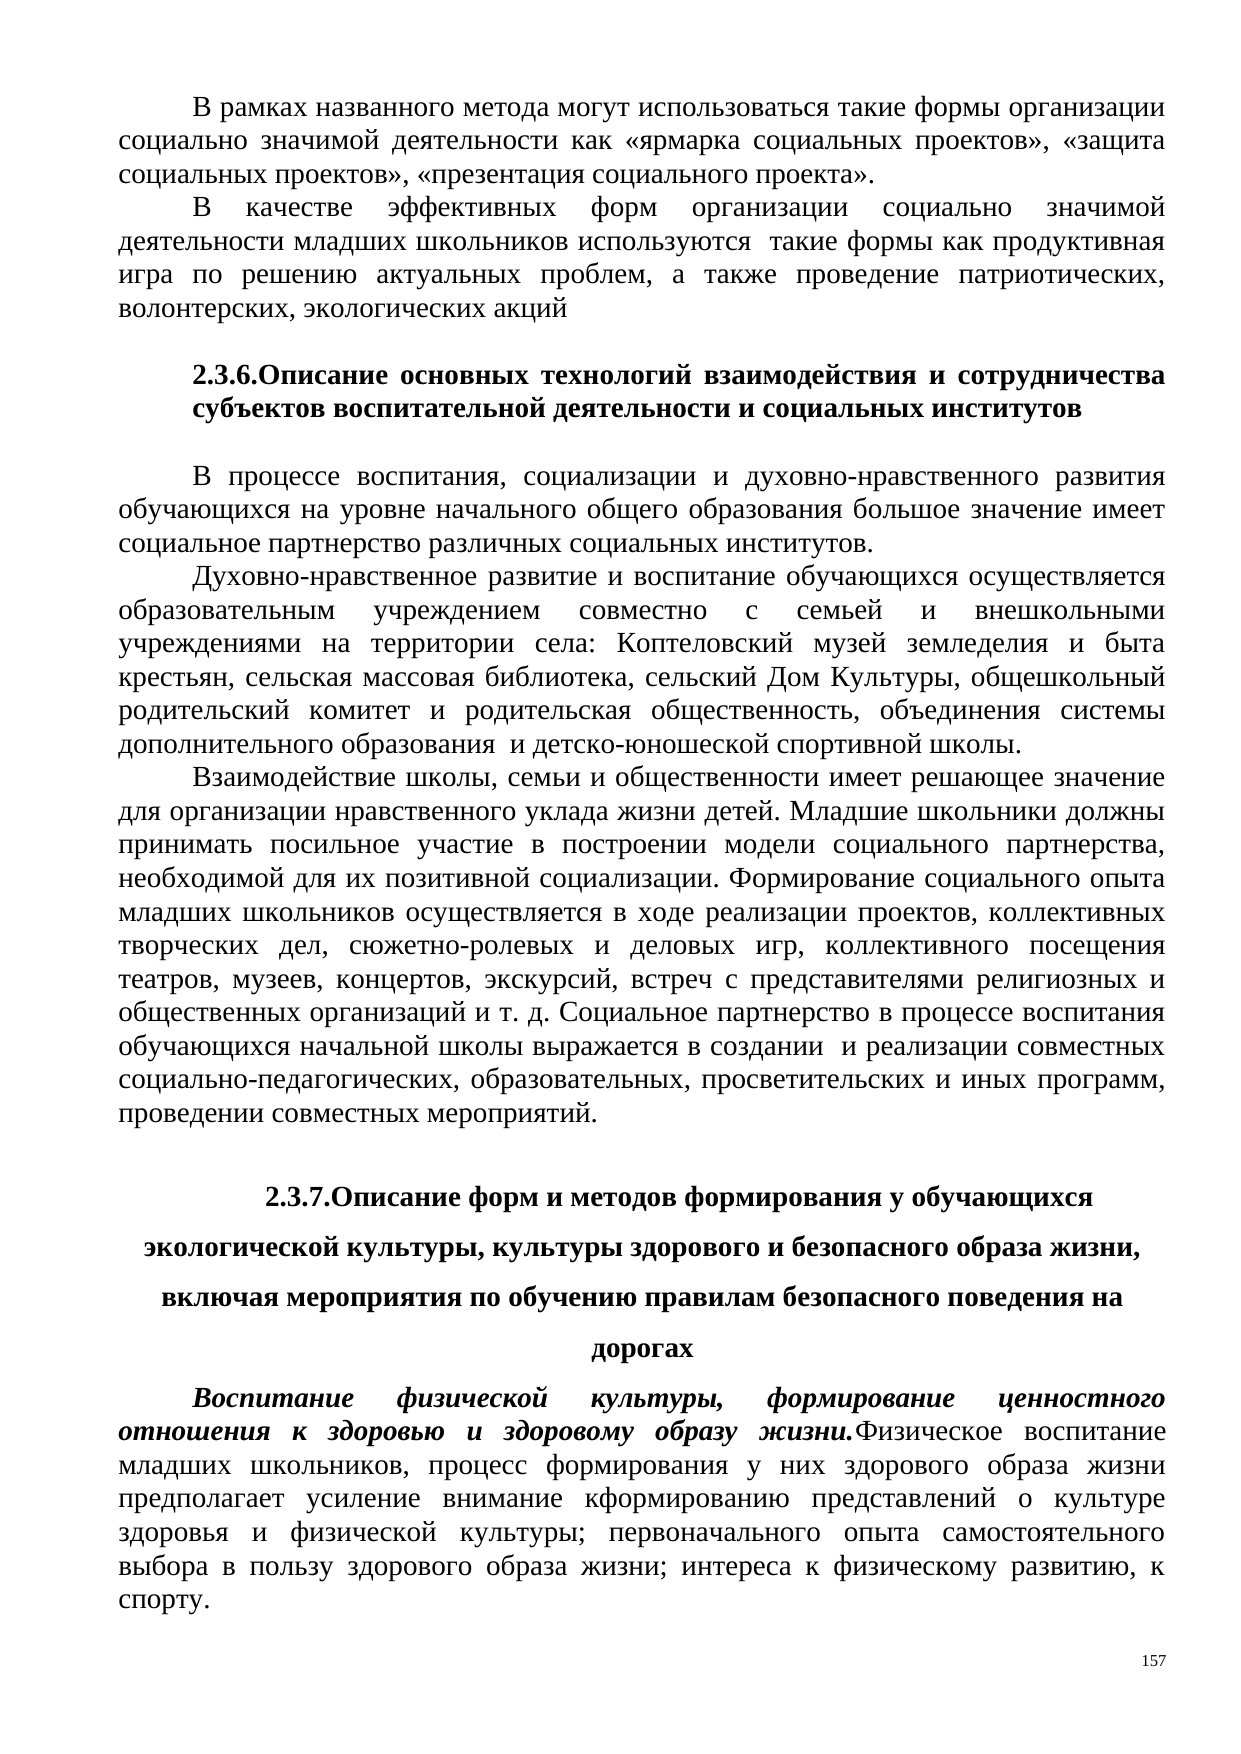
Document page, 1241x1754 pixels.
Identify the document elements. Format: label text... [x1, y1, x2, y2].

text Воспитание физической культуры, формирование ценностного отношения к здоровью и здоровому образу жизни.Физическое воспитание младших школьников, процесс формирования у них здорового образа жизни предполагает усиление внимание кформированию представлений о культуре здоровья и физической культуры; первоначального опыта самостоятельного выбора в пользу здорового образа жизни; интереса к физическому развитию, к спорту. [118, 1380, 1166, 1615]
text 2.3.7.Описание форм и методов формирования у обучающихся экологической культуры, культуры здорового и безопасного образа жизни, включая мероприятия по обучению правилам безопасного поведения на дорогах [118, 1179, 1166, 1363]
text В рамках названного метода могут использоваться такие формы организации социально значимой деятельности как «ярмарка социальных проектов», «защита социальных проектов», «презентация социального проекта». [118, 89, 1166, 189]
text 2.3.6.Описание основных технологий взаимодействия и сотрудничества субъектов воспитательной деятельности и социальных институтов [192, 357, 1166, 424]
text В качестве эффективных форм организации социально значимой деятельности младших школьников используются такие формы как продуктивная игра по решению актуальных проблем, а также проведение патриотических, волонтерских, экологических акций [118, 189, 1166, 323]
text Взаимодействие школы, семьи и общественности имеет решающее значение для организации нравственного уклада жизни детей. Младшие школьники должны принимать посильное участие в построении модели социального партнерства, необходимой для их позитивной социализации. Формирование социального опыта младших школьников осуществляется в ходе реализации проектов, коллективных творческих дел, сюжетно-ролевых и деловых игр, коллективного посещения театров, музеев, концертов, экскурсий, встреч с представителями религиозных и общественных организаций и т. д. Социальное партнерство в процессе воспитания обучающихся начальной школы выражается в создании и реализации совместных социально-педагогических, образовательных, просветительских и иных программ, проведении совместных мероприятий. [118, 759, 1166, 1128]
text Духовно-нравственное развитие и воспитание обучающихся осуществляется образовательным учреждением совместно с семьей и внешкольными учреждениями на территории села: Коптеловский музей земледелия и быта крестьян, сельская массовая библиотека, сельский Дом Культуры, общешкольный родительский комитет и родительская общественность, объединения системы дополнительного образования и детско-юношеской спортивной школы. [118, 558, 1166, 759]
text В процессе воспитания, социализации и духовно-нравственного развития обучающихся на уровне начального общего образования большое значение имеет социальное партнерство различных социальных институтов. [118, 458, 1166, 558]
